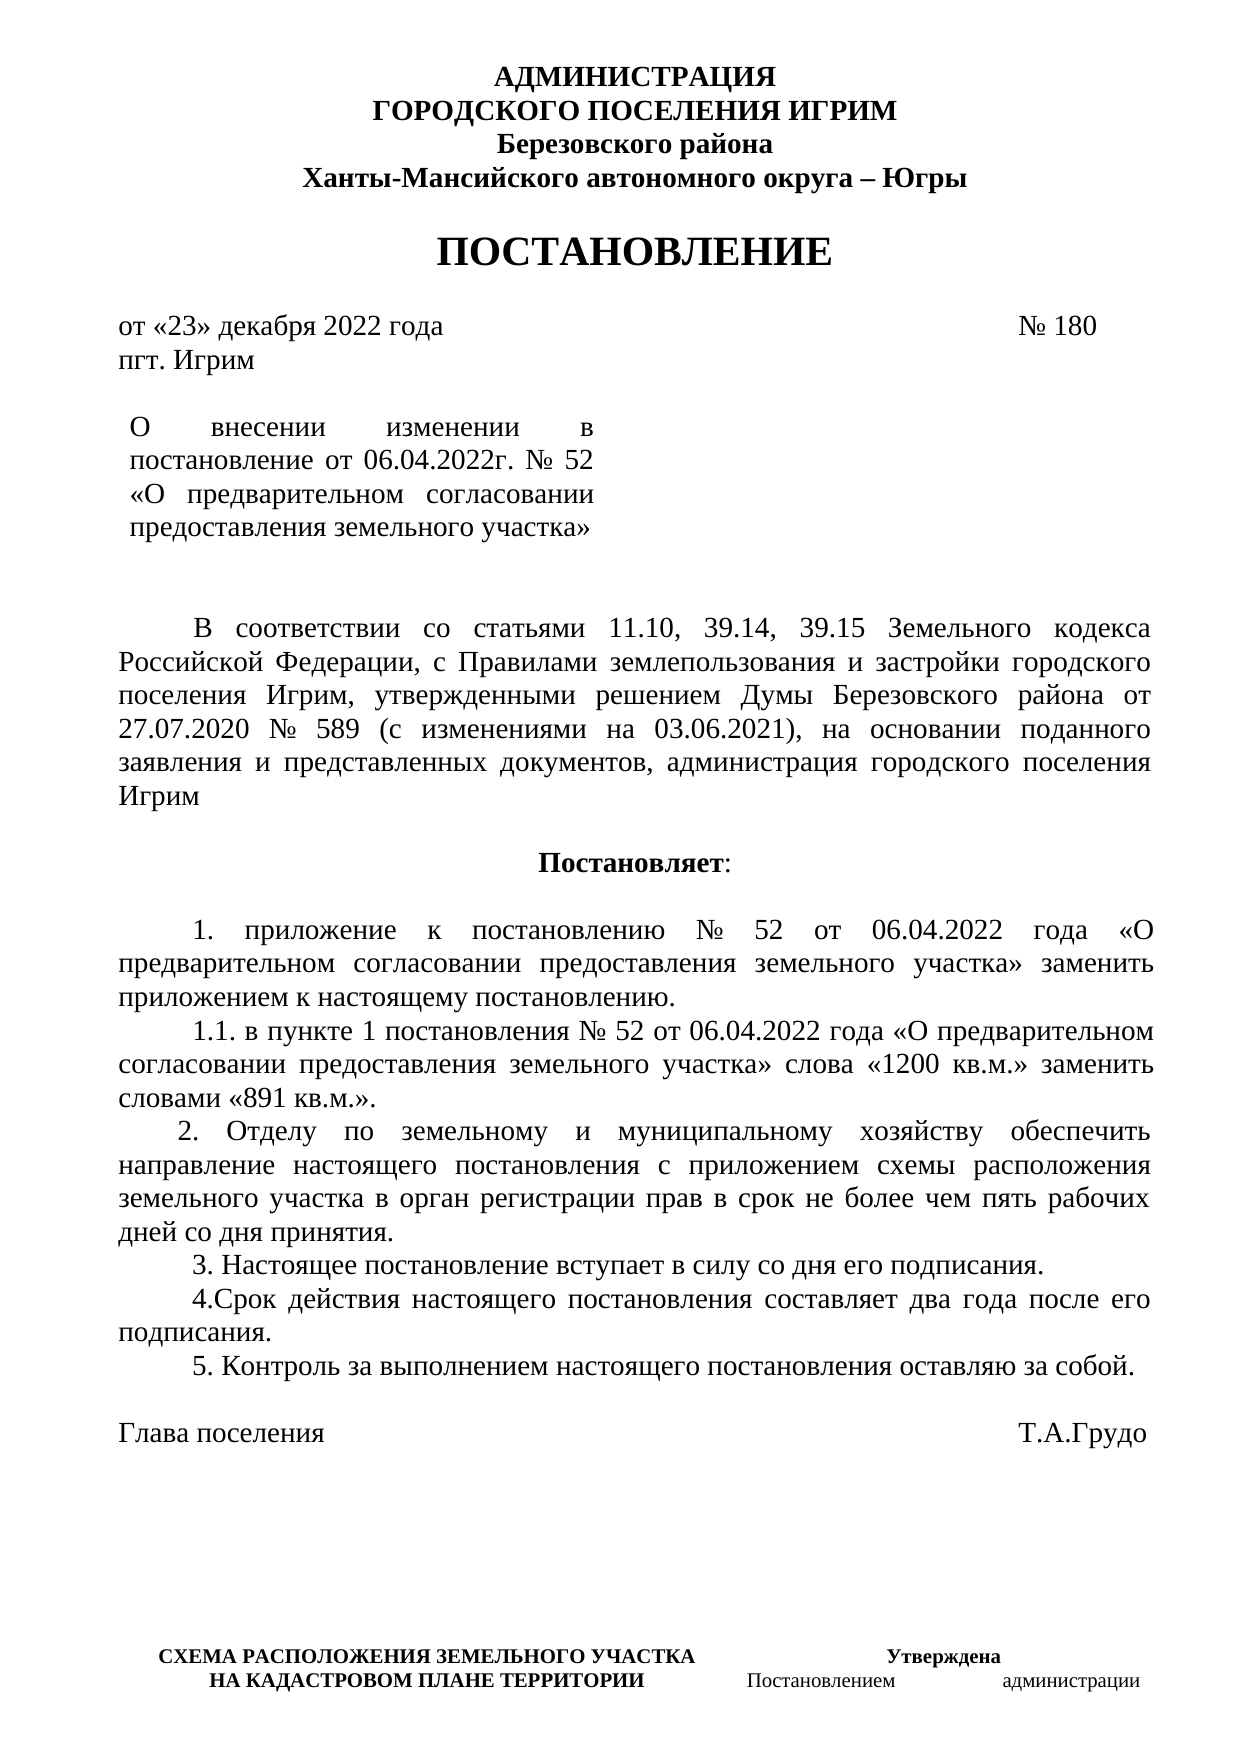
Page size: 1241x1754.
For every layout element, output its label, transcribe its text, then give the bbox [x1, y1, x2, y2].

text 1.1. в пункте 1 постановления № 52 от 06.04.2022 года «О предварительном согласовании предоставления земельного участка» слова «1200 кв.м.» заменить словами «891 кв.м.». [118, 1013, 1155, 1113]
text 1. приложение к постановлению № 52 от 06.04.2022 года «О предварительном согласовании предоставления земельного участка» заменить приложением к настоящему постановлению. [118, 912, 1155, 1013]
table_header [118, 1640, 735, 1695]
text 3. Настоящее постановление вступает в силу со дня его подписания. [118, 1247, 1152, 1281]
text В соответствии со статьями 11.10, 39.14, 39.15 Земельного кодекса Российской Федерации, с Правилами землепользования и застройки городского поселения Игрим, утвержденными решением Думы Березовского района от 27.07.2020 № 589 (с изменениями на 03.06.2021), на основании поданного заявления и представленных документов, администрация городского поселения Игрим [118, 610, 1152, 811]
text Ханты-Мансийского автономного округа – Югры [118, 160, 1152, 193]
text Глава поселения Т.А.Грудо [118, 1415, 1152, 1449]
text от «23» декабря 2022 года № 180 [118, 308, 1152, 342]
text ГОРОДСКОГО ПОСЕЛЕНИЯ ИГРИМ [118, 93, 1152, 126]
text АДМИНИСТРАЦИЯ [118, 59, 1152, 93]
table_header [735, 1640, 1152, 1695]
text ПОСТАНОВЛЕНИЕ [118, 227, 1152, 275]
text 4.Срок действия настоящего постановления составляет два года после его подписания. [118, 1281, 1152, 1348]
text Постановляет: [118, 845, 1152, 878]
text Березовского района [118, 126, 1152, 160]
text 5. Контроль за выполнением настоящего постановления оставляю за собой. [118, 1348, 1152, 1382]
text пгт. Игрим [118, 342, 1152, 375]
table_header О внесении изменении в постановление от 06.04.2022г. № 52 «О предварительном согласовании предоставления земельного участка» [118, 409, 605, 577]
text 2. Отделу по земельному и муниципальному хозяйству обеспечить направление настоящего постановления с приложением схемы расположения земельного участка в орган регистрации прав в срок не более чем пять рабочих дней со дня принятия. [118, 1113, 1152, 1247]
